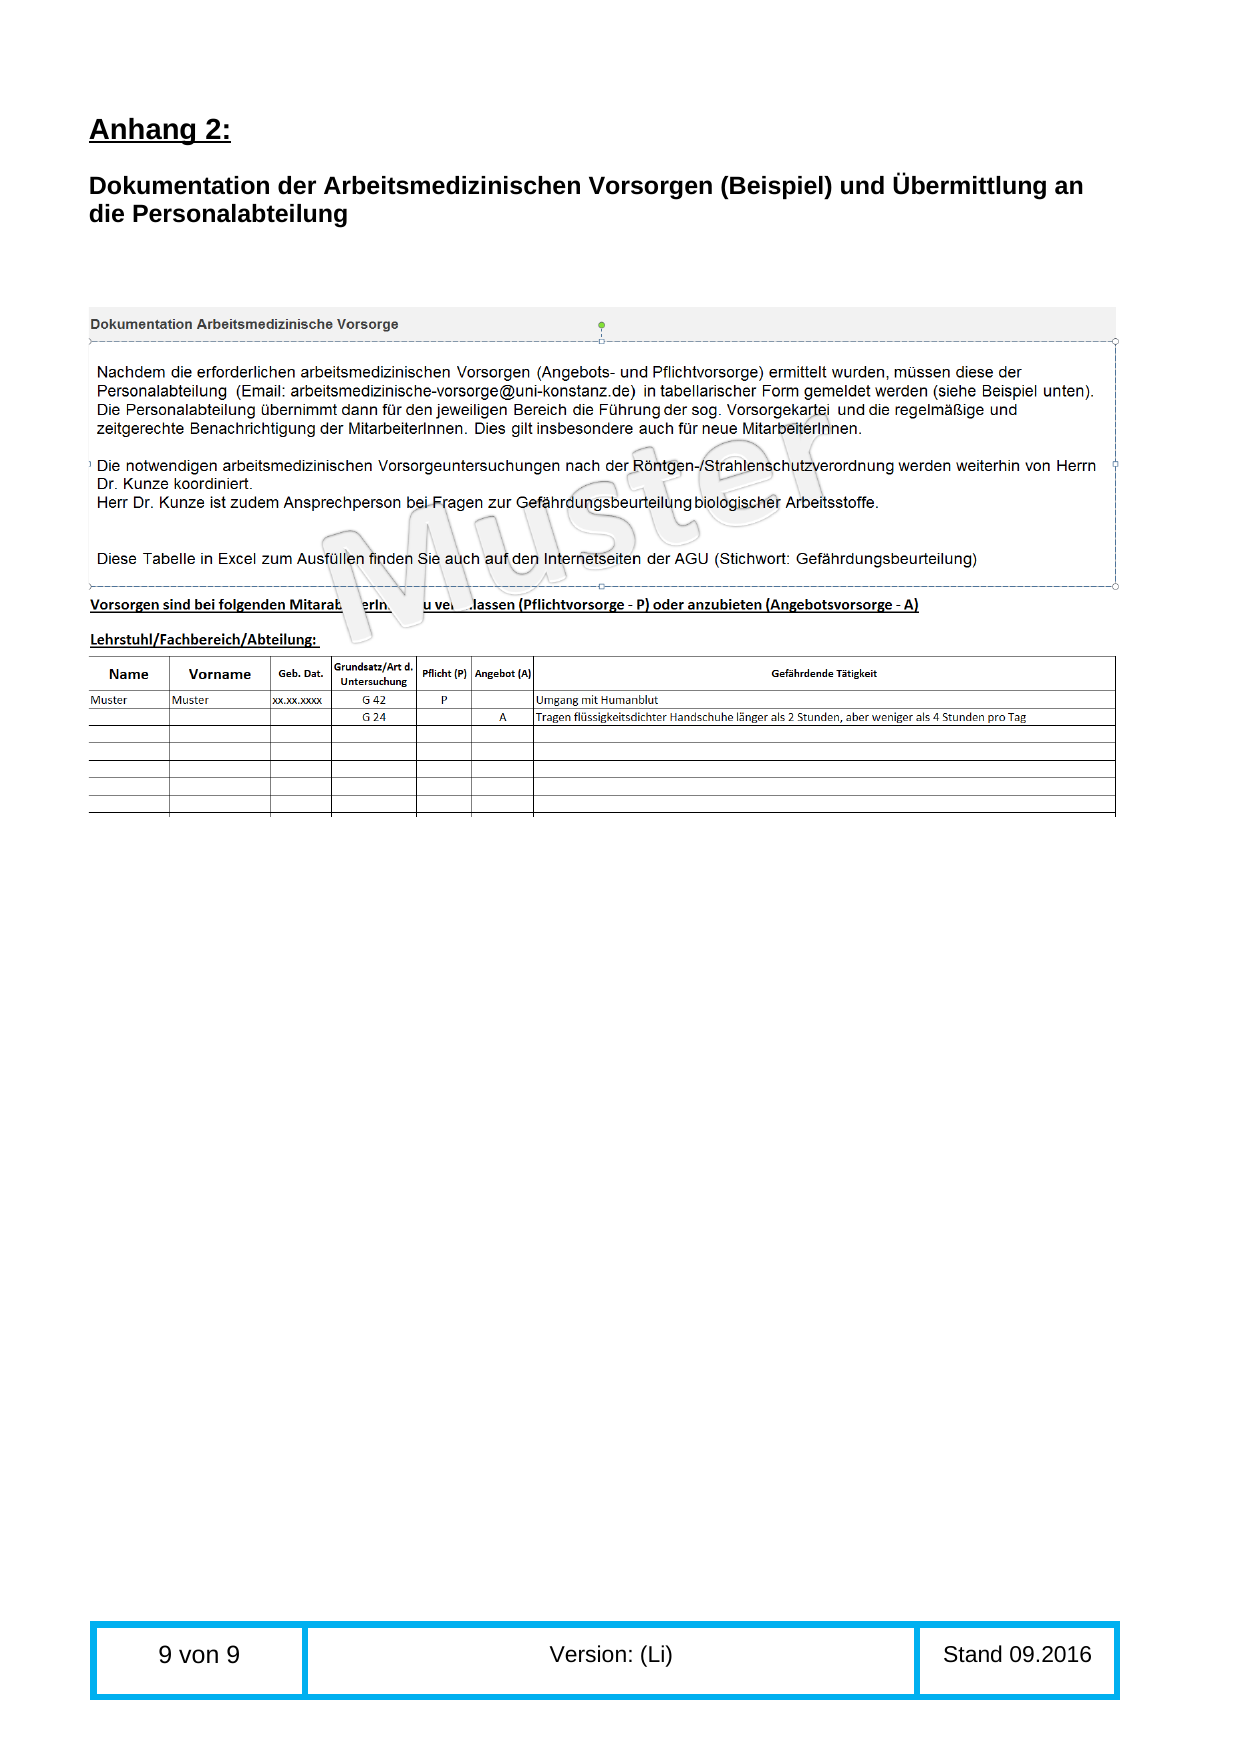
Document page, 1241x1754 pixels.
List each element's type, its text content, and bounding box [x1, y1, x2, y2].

picture [88, 307, 1148, 817]
text Dokumentation der Arbeitsmedizinischen Vorsorgen (Beispiel) und Übermittlung an die Personalabteilung [89, 171, 1122, 228]
text Anhang 2: [89, 112, 1122, 146]
